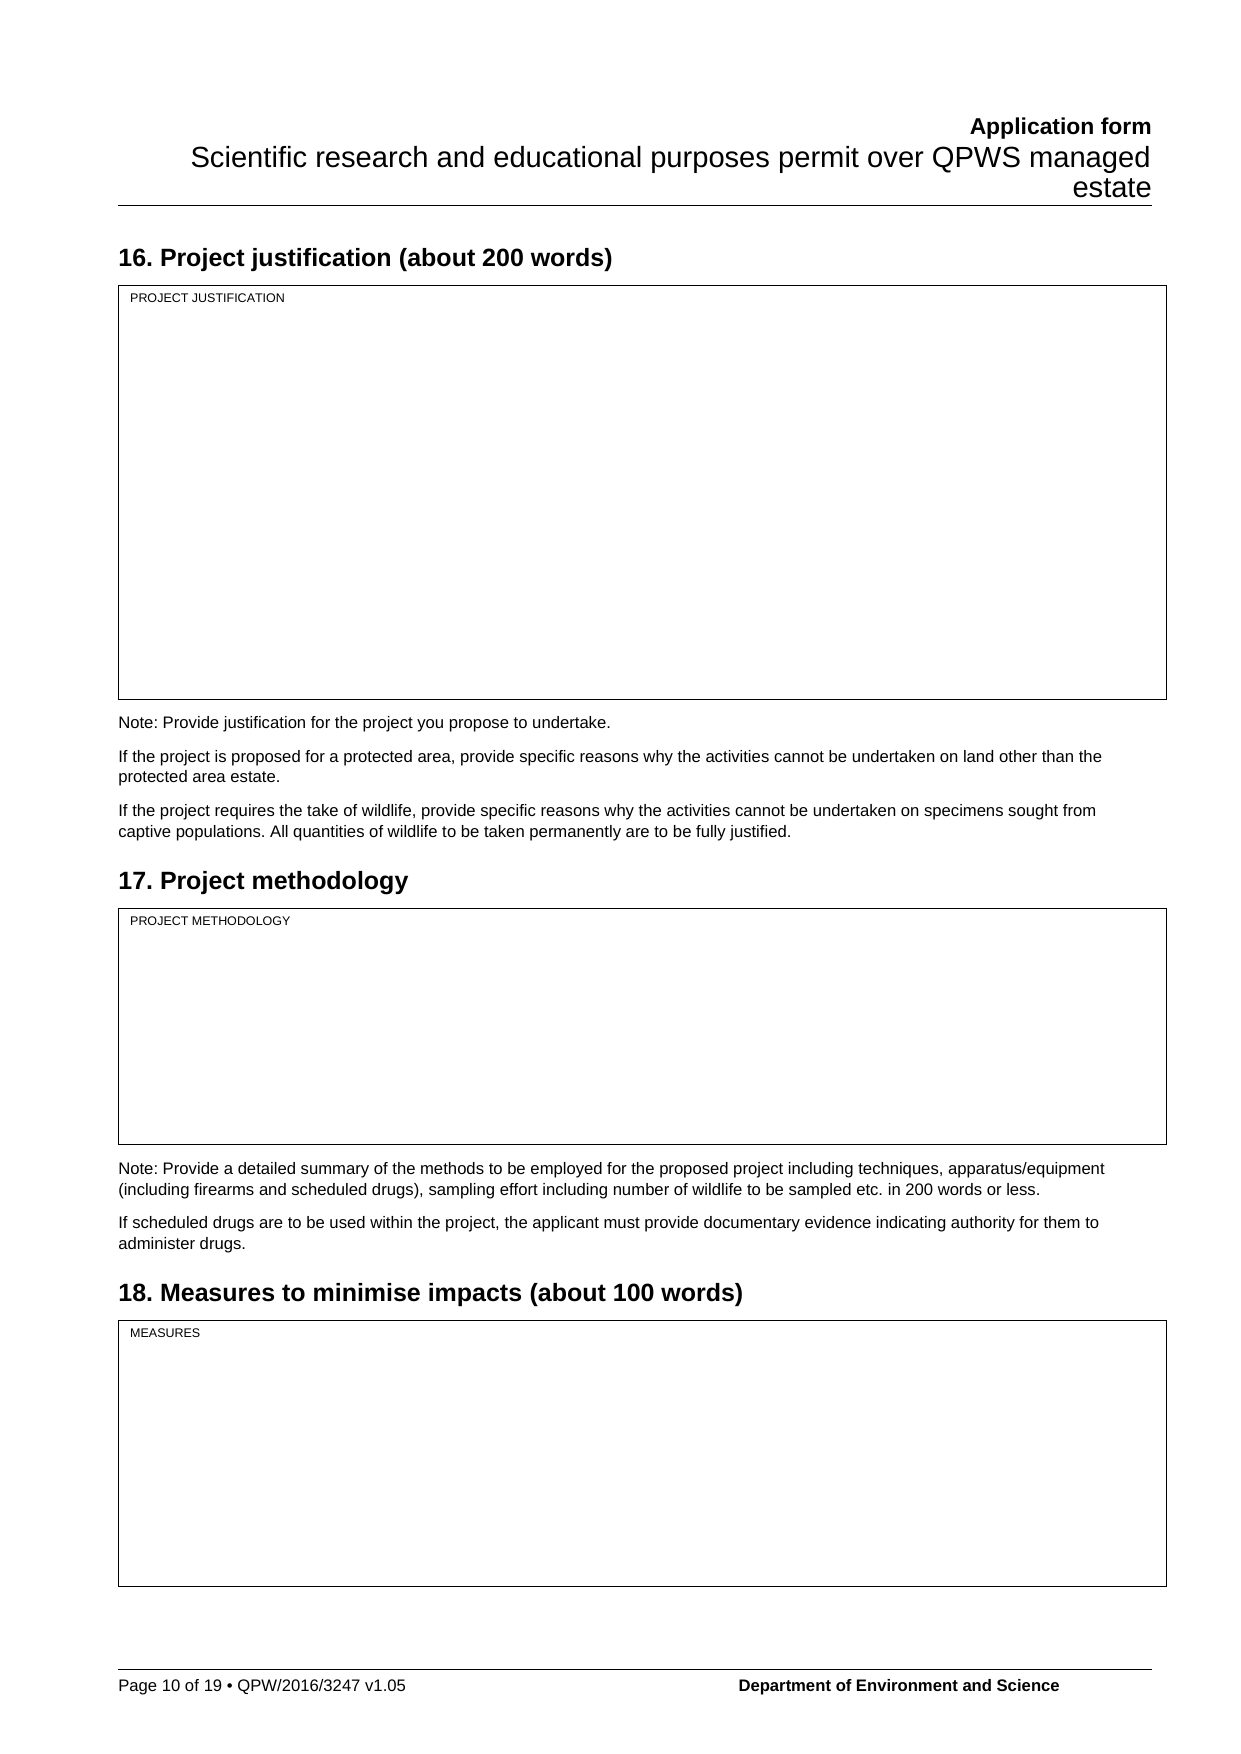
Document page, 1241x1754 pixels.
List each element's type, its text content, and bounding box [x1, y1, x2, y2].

text Note: Provide justification for the project you propose to undertake. [118, 712, 1152, 733]
table_header PROJECT JUSTIFICATION [119, 286, 1166, 698]
text If the project requires the take of wildlife, provide specific reasons why the activities cannot be undertaken on specimens sought from captive populations. All quantities of wildlife to be taken permanently are to be fully justified. [118, 799, 1152, 841]
table_header PROJECT METHODOLOGY [119, 909, 1166, 1144]
subtitle Project justification (about 200 words) [118, 243, 1152, 273]
subtitle Project methodology [118, 866, 1152, 895]
subtitle Measures to minimise impacts (about 100 words) [118, 1278, 1152, 1308]
text Note: Provide a detailed summary of the methods to be employed for the proposed project including techniques, apparatus/equipment (including firearms and scheduled drugs), sampling effort including number of wildlife to be sampled etc. in 200 words or less. [118, 1158, 1152, 1199]
table_header MEASURES [119, 1321, 1166, 1586]
text If scheduled drugs are to be used within the project, the applicant must provide documentary evidence indicating authority for them to administer drugs. [118, 1212, 1152, 1253]
text If the project is proposed for a protected area, provide specific reasons why the activities cannot be undertaken on land other than the protected area estate. [118, 745, 1152, 787]
